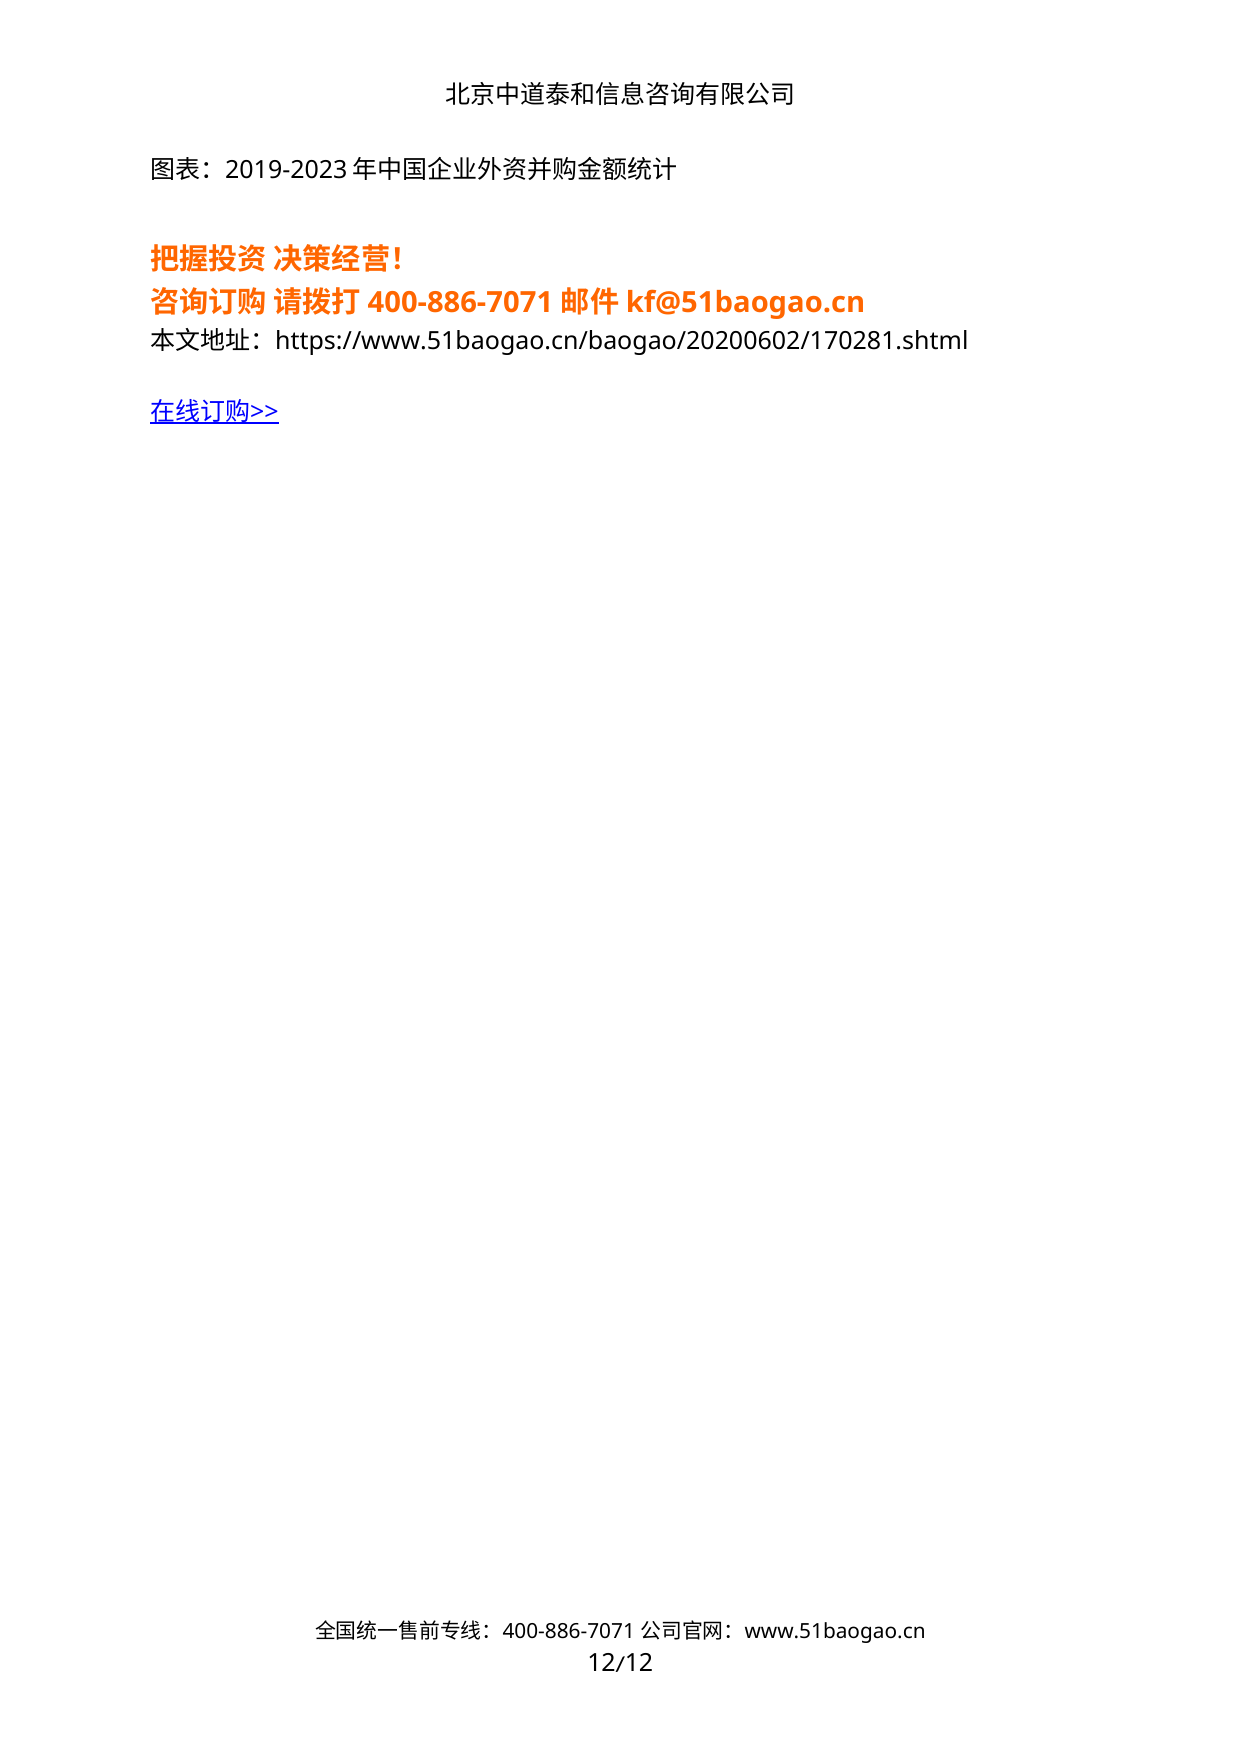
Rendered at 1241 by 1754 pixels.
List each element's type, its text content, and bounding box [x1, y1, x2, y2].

text 把握投资 决策经营！咨询订购 请拨打 400-886-7071 邮件 kf@51baogao.cn本文地址：https://www.51baogao.cn/baogao/20200602/170281.shtml [150, 202, 1090, 357]
text 在线订购>> [150, 357, 1090, 427]
text 图表：2019-2023年中国企业外资并购金额统计 [150, 150, 1090, 186]
